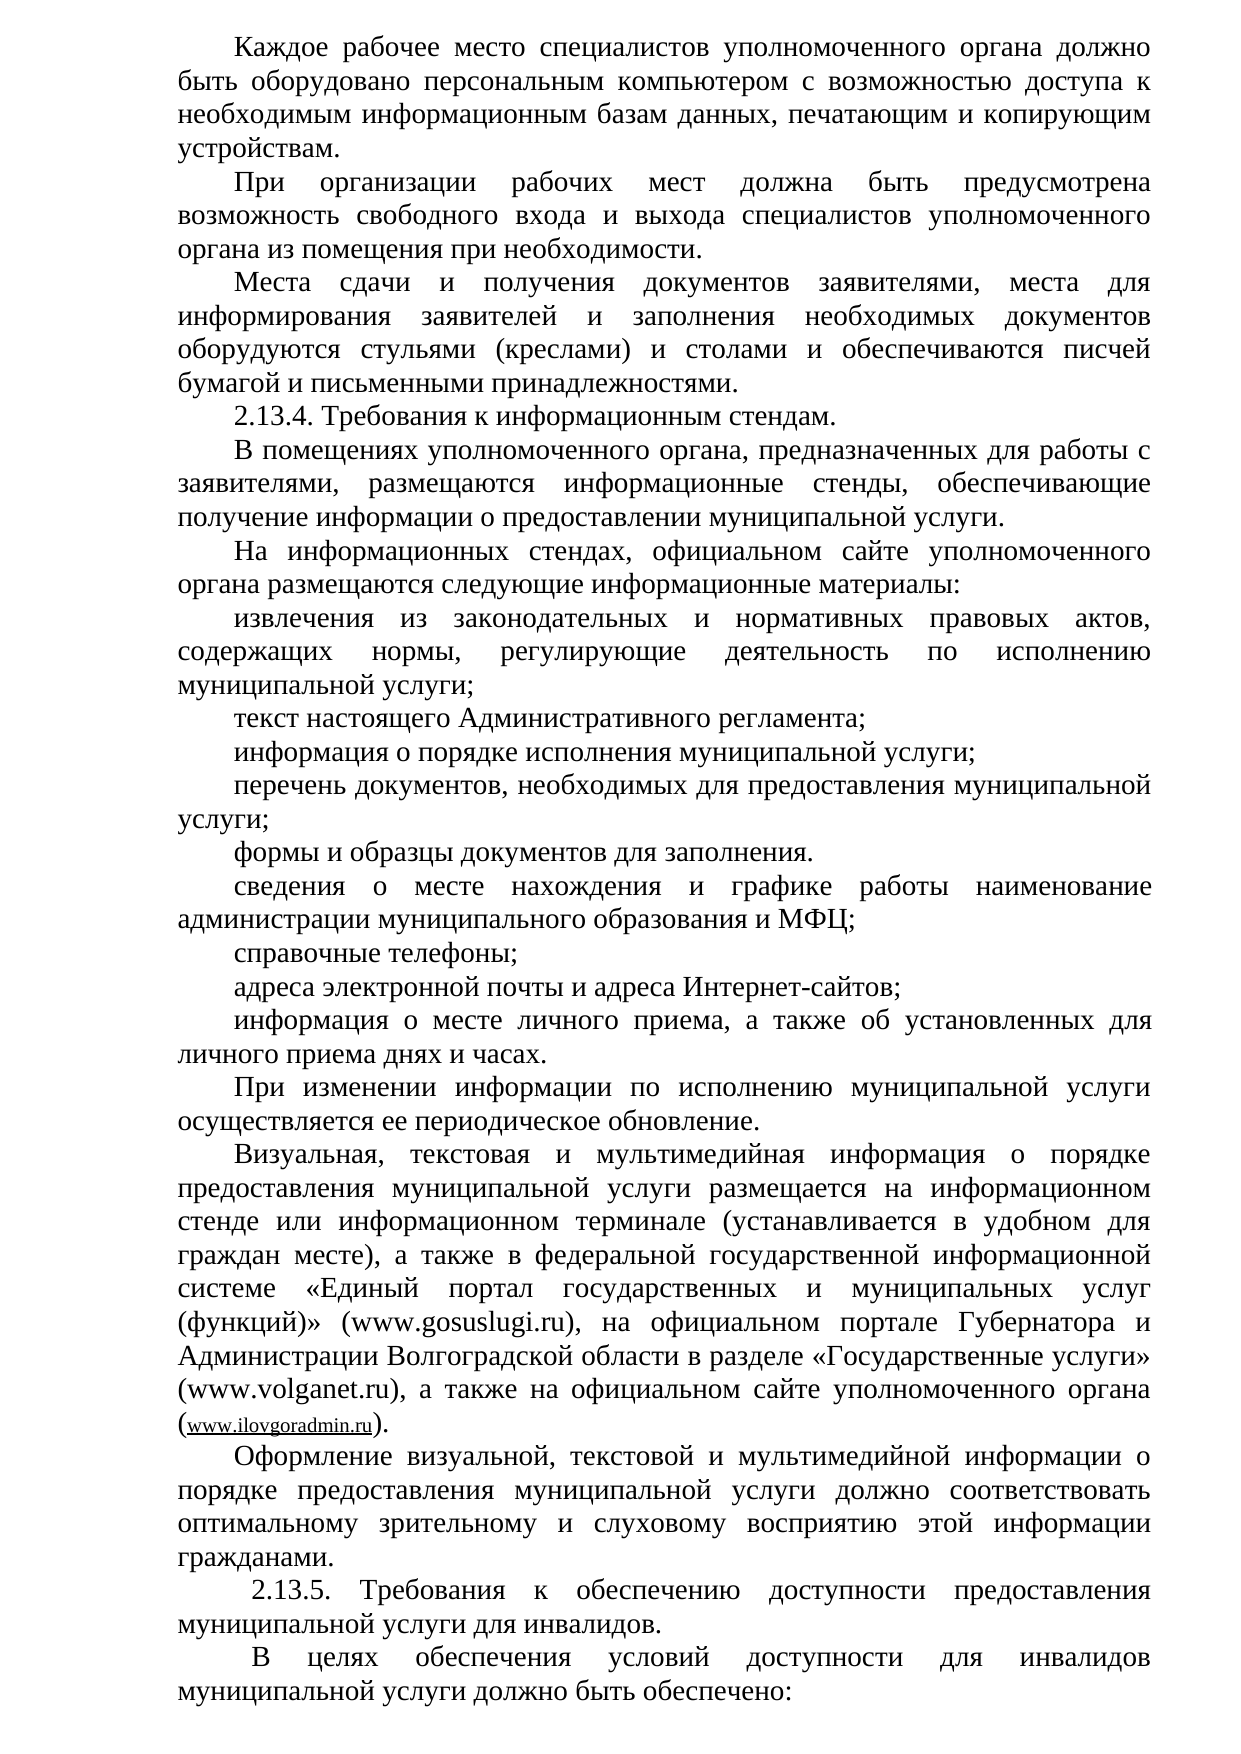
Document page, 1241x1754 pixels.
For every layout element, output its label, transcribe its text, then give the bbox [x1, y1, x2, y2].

text текст настоящего Административного регламента; [177, 700, 1152, 734]
text извлечения из законодательных и нормативных правовых актов, содержащих нормы, регулирующие деятельность по исполнению муниципальной услуги; [177, 600, 1152, 700]
text В помещениях уполномоченного органа, предназначенных для работы с заявителями, размещаются информационные стенды, обеспечивающие получение информации о предоставлении муниципальной услуги. [177, 432, 1152, 533]
text перечень документов, необходимых для предоставления муниципальной услуги; [177, 767, 1152, 834]
text адреса электронной почты и адреса Интернет-сайтов; [177, 969, 1153, 1002]
text При изменении информации по исполнению муниципальной услуги осуществляется ее периодическое обновление. [177, 1069, 1152, 1136]
text 2.13.5. Требования к обеспечению доступности предоставления муниципальной услуги для инвалидов. [177, 1572, 1152, 1639]
text справочные телефоны; [177, 935, 1153, 969]
text В целях обеспечения условий доступности для инвалидов муниципальной услуги должно быть обеспечено: [177, 1639, 1152, 1707]
text сведения о месте нахождения и графике работы наименование администрации муниципального образования и МФЦ; [177, 868, 1153, 935]
text Оформление визуальной, текстовой и мультимедийной информации о порядке предоставления муниципальной услуги должно соответствовать оптимальному зрительному и слуховому восприятию этой информации гражданами. [177, 1438, 1152, 1572]
text формы и образцы документов для заполнения. [177, 834, 1152, 868]
text информация о месте личного приема, а также об установленных для личного приема днях и часах. [177, 1002, 1153, 1069]
text Места сдачи и получения документов заявителями, места для информирования заявителей и заполнения необходимых документов оборудуются стульями (креслами) и столами и обеспечиваются писчей бумагой и письменными принадлежностями. [177, 264, 1152, 398]
text информация о порядке исполнения муниципальной услуги; [177, 734, 1152, 767]
text 2.13.4. Требования к информационным стендам. [177, 398, 1152, 432]
text Визуальная, текстовая и мультимедийная информация о порядке предоставления муниципальной услуги размещается на информационном стенде или информационном терминале (устанавливается в удобном для граждан месте), а также в федеральной государственной информационной системе «Единый портал государственных и муниципальных услуг (функций)» (www.gosuslugi.ru), на официальном портале Губернатора и Администрации Волгоградской области в разделе «Государственные услуги» (www.volganet.ru), а также на официальном сайте уполномоченного органа (www.ilovgoradmin.ru). [177, 1136, 1152, 1438]
text На информационных стендах, официальном сайте уполномоченного органа размещаются следующие информационные материалы: [177, 533, 1152, 600]
text При организации рабочих мест должна быть предусмотрена возможность свободного входа и выхода специалистов уполномоченного органа из помещения при необходимости. [177, 164, 1152, 264]
text Каждое рабочее место специалистов уполномоченного органа должно быть оборудовано персональным компьютером с возможностью доступа к необходимым информационным базам данных, печатающим и копирующим устройствам. [177, 29, 1152, 164]
